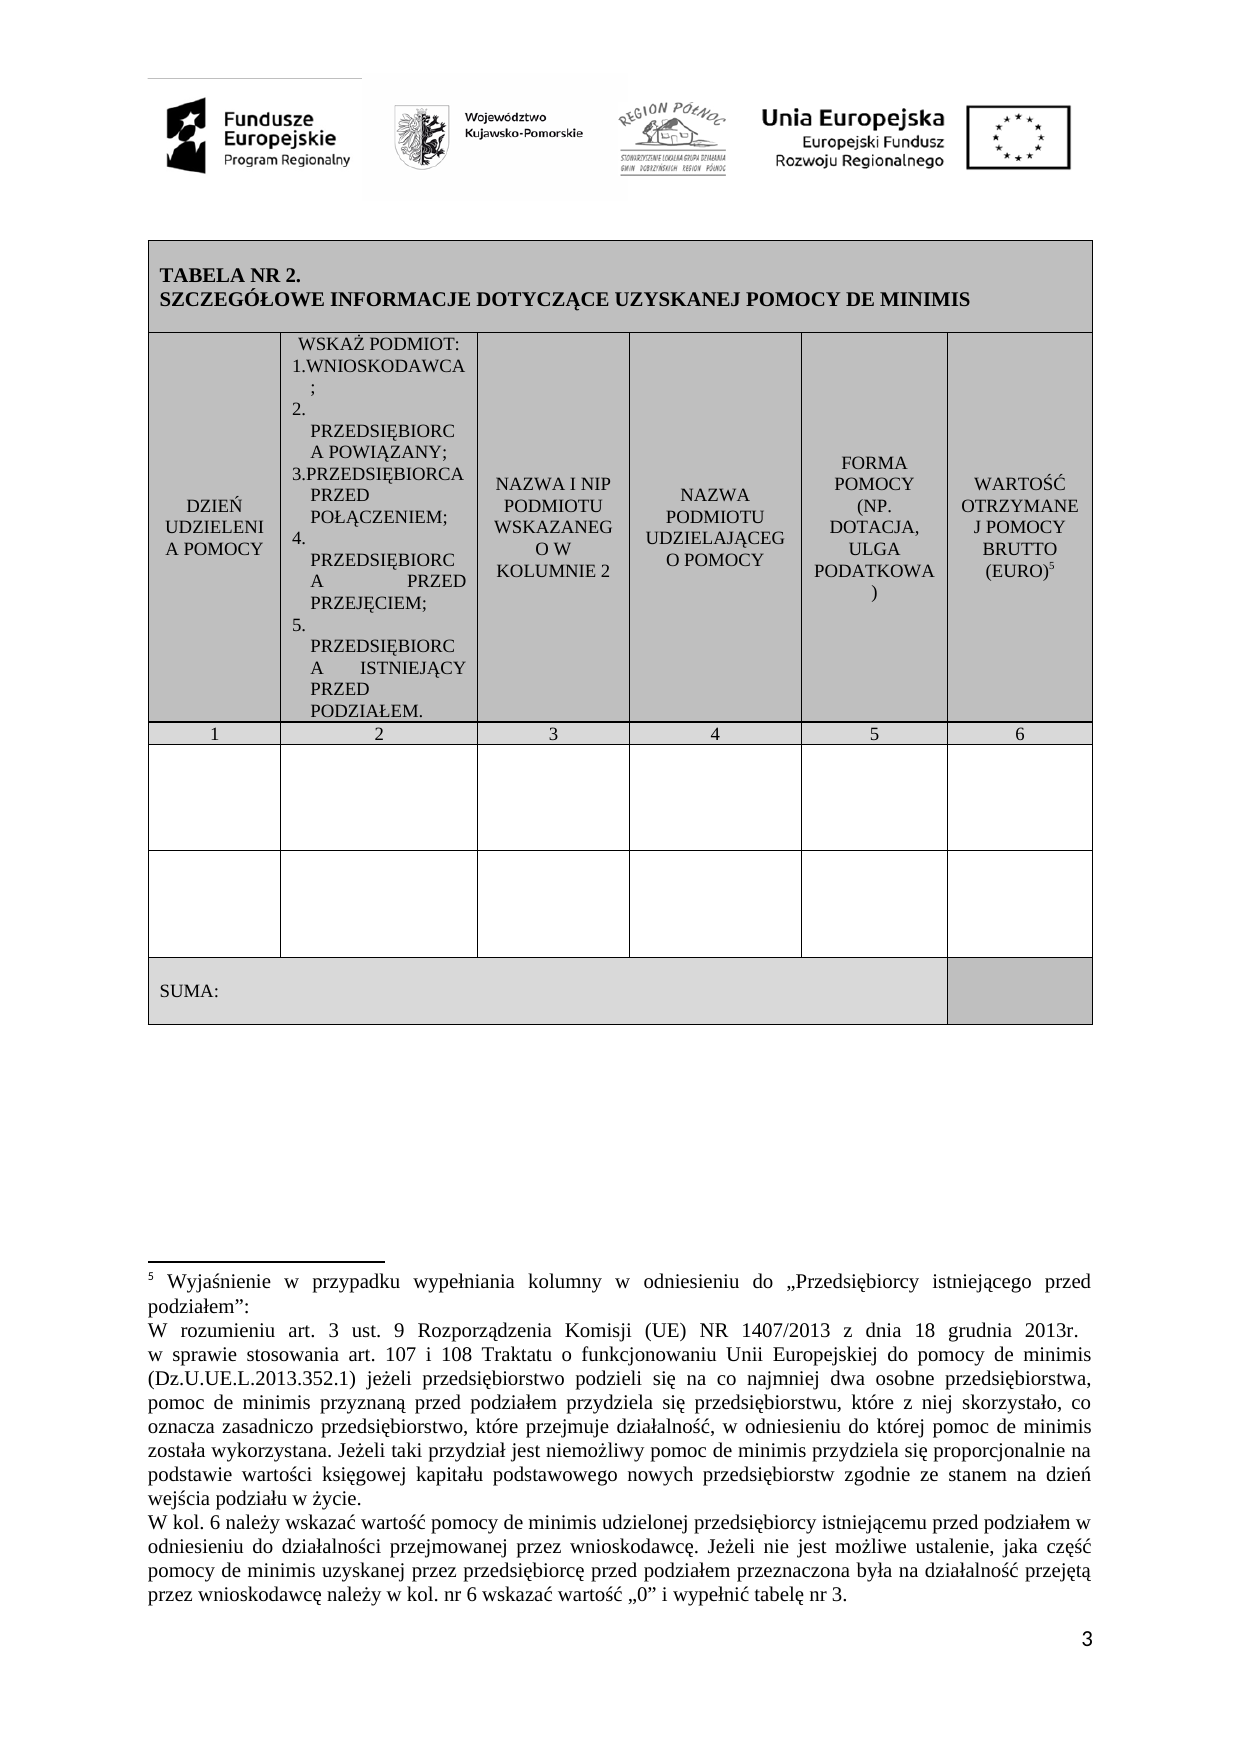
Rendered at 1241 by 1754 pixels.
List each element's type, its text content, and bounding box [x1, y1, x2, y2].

table_cell 5 [802, 723, 947, 744]
table_cell [630, 745, 801, 850]
table_cell 6 [948, 723, 1092, 744]
table_cell WARTOŚĆ OTRZYMANEJ POMOCY BRUTTO (EURO) [948, 333, 1092, 721]
table_cell [281, 851, 477, 957]
table_cell WSKAŻ PODMIOT: 1.WNIOSKODAWCA; 2. PRZEDSIĘBIORCA POWIĄZANY; 3.PRZEDSIĘBIORCA PRZED POŁĄCZENIEM; 4. PRZEDSIĘBIORCA PRZED PRZEJĘCIEM; 5. PRZEDSIĘBIORCA ISTNIEJĄCY PRZED PODZIAŁEM. [281, 333, 477, 721]
table_cell FORMA POMOCY (NP. DOTACJA, ULGA PODATKOWA) [802, 333, 947, 721]
table_cell 1 [149, 723, 280, 744]
table_cell [948, 745, 1092, 850]
table_cell NAZWA I NIP PODMIOTU WSKAZANEGO W KOLUMNIE 2 [478, 333, 629, 721]
table_cell 2 [281, 723, 477, 744]
table_cell [478, 745, 629, 850]
picture [147, 73, 1093, 201]
table_cell 3 [478, 723, 629, 744]
table_cell [281, 745, 477, 850]
table_cell [149, 745, 280, 850]
table_cell NAZWA PODMIOTU UDZIELAJĄCEGO POMOCY [630, 333, 801, 721]
table_cell SUMA: [149, 958, 947, 1024]
table_cell DZIEŃ UDZIELENIA POMOCY [149, 333, 280, 721]
table_cell 4 [630, 723, 801, 744]
table_cell [948, 851, 1092, 957]
table_cell [802, 745, 947, 850]
table_cell [802, 851, 947, 957]
table_cell [149, 851, 280, 957]
table_cell [478, 851, 629, 957]
table_header TABELA NR 2. SZCZEGÓŁOWE INFORMACJE DOTYCZĄCE UZYSKANEJ POMOCY DE MINIMIS [149, 241, 1092, 332]
table_cell [630, 851, 801, 957]
table_cell [948, 958, 1092, 1024]
